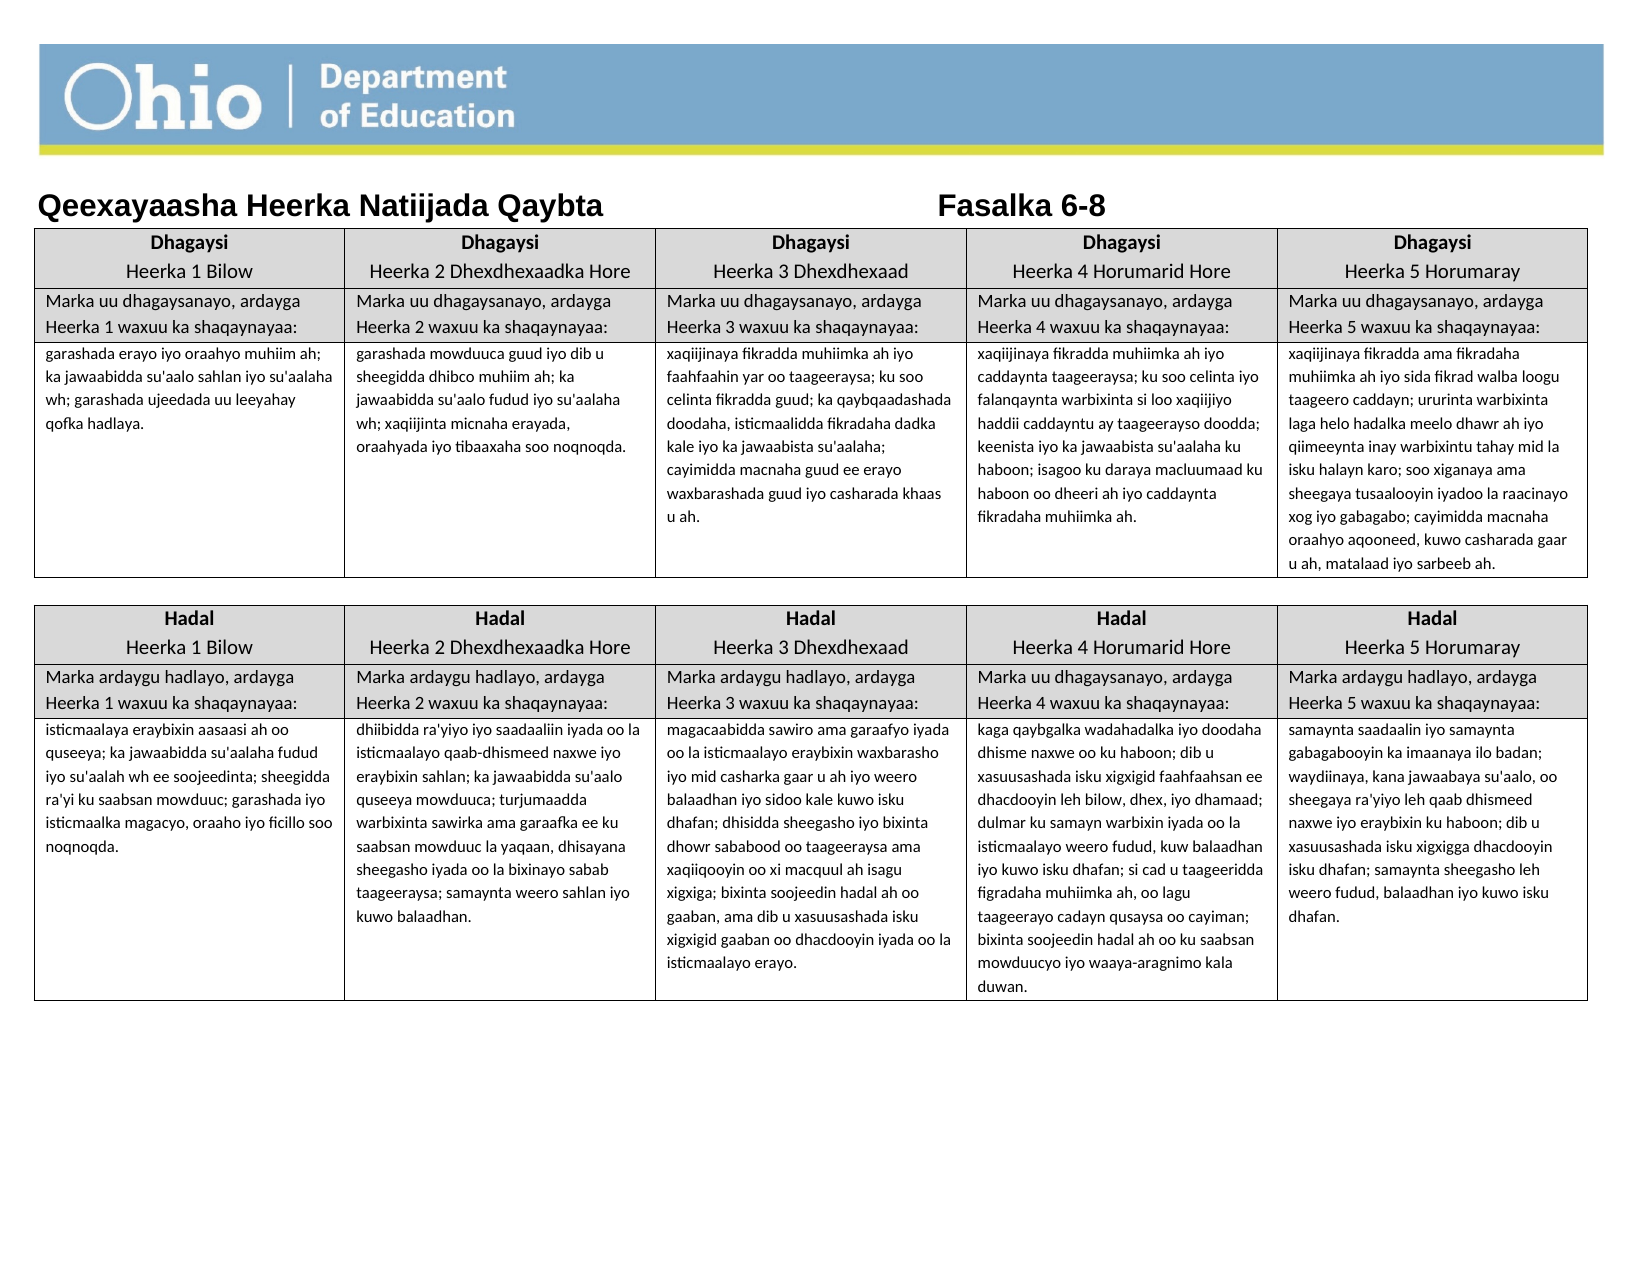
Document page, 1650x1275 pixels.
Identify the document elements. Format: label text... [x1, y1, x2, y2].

table_cell Marka uu dhagaysanayo, ardayga Heerka 4 waxuu ka shaqaynayaa: [967, 289, 1277, 342]
table_header Dhagaysi Heerka 5 Horumaray [1278, 229, 1587, 288]
text Qeexayaasha Heerka Natiijada Qaybta Fasalka 6-8 [37, 187, 1584, 223]
table_cell Marka uu dhagaysanayo, ardayga Heerka 4 waxuu ka shaqaynayaa: [967, 665, 1277, 718]
table_header Dhagaysi Heerka 2 Dhexdhexaadka Hore [345, 229, 655, 288]
table_header Dhagaysi Heerka 3 Dhexdhexaad [656, 229, 966, 288]
table_cell xaqiijinaya fikradda muhiimka ah iyo caddaynta taageeraysa; ku soo celinta iyo falanqaynta warbixinta si loo xaqiijiyo haddii caddayntu ay taageerayso doodda; keenista iyo ka jawaabista su'aalaha ku haboon; isagoo ku daraya macluumaad ku haboon oo dheeri ah iyo caddaynta fikradaha muhiimka ah. [967, 343, 1277, 577]
picture [37, 44, 1605, 159]
table_cell magacaabidda sawiro ama garaafyo iyada oo la isticmaalayo eraybixin waxbarasho iyo mid casharka gaar u ah iyo weero balaadhan iyo sidoo kale kuwo isku dhafan; dhisidda sheegasho iyo bixinta dhowr sababood oo taageeraysa ama xaqiiqooyin oo xi macquul ah isagu xigxiga; bixinta soojeedin hadal ah oo gaaban, ama dib u xasuusashada isku xigxigid gaaban oo dhacdooyin iyada oo la isticmaalayo erayo. [656, 719, 966, 1000]
table_header Hadal Heerka 4 Horumarid Hore [967, 606, 1277, 664]
table_header Hadal Heerka 1 Bilow [35, 606, 344, 664]
table_cell garashada mowduuca guud iyo dib u sheegidda dhibco muhiim ah; ka jawaabidda su'aalo fudud iyo su'aalaha wh; xaqiijinta micnaha erayada, oraahyada iyo tibaaxaha soo noqnoqda. [345, 343, 655, 577]
table_cell Marka ardaygu hadlayo, ardayga Heerka 3 waxuu ka shaqaynayaa: [656, 665, 966, 718]
table_cell Marka uu dhagaysanayo, ardayga Heerka 1 waxuu ka shaqaynayaa: [35, 289, 344, 342]
table_header Hadal Heerka 2 Dhexdhexaadka Hore [345, 606, 655, 664]
table_header Hadal Heerka 5 Horumaray [1278, 606, 1587, 664]
table_header Hadal Heerka 3 Dhexdhexaad [656, 606, 966, 664]
table_cell xaqiijinaya fikradda muhiimka ah iyo faahfaahin yar oo taageeraysa; ku soo celinta fikradda guud; ka qaybqaadashada doodaha, isticmaalidda fikradaha dadka kale iyo ka jawaabista su'aalaha; cayimidda macnaha guud ee erayo waxbarashada guud iyo casharada khaas u ah. [656, 343, 966, 577]
table_cell samaynta saadaalin iyo samaynta gabagabooyin ka imaanaya ilo badan; waydiinaya, kana jawaabaya su'aalo, oo sheegaya ra'yiyo leh qaab dhismeed naxwe iyo eraybixin ku haboon; dib u xasuusashada isku xigxigga dhacdooyin isku dhafan; samaynta sheegasho leh weero fudud, balaadhan iyo kuwo isku dhafan. [1278, 719, 1587, 1000]
table_cell Marka ardaygu hadlayo, ardayga Heerka 2 waxuu ka shaqaynayaa: [345, 665, 655, 718]
table_cell Marka uu dhagaysanayo, ardayga Heerka 3 waxuu ka shaqaynayaa: [656, 289, 966, 342]
table_cell Marka ardaygu hadlayo, ardayga Heerka 5 waxuu ka shaqaynayaa: [1278, 665, 1587, 718]
table_cell Marka uu dhagaysanayo, ardayga Heerka 5 waxuu ka shaqaynayaa: [1278, 289, 1587, 342]
table_cell Marka uu dhagaysanayo, ardayga Heerka 2 waxuu ka shaqaynayaa: [345, 289, 655, 342]
table_header Dhagaysi Heerka 4 Horumarid Hore [967, 229, 1277, 288]
table_cell Marka ardaygu hadlayo, ardayga Heerka 1 waxuu ka shaqaynayaa: [35, 665, 344, 718]
table_cell isticmaalaya eraybixin aasaasi ah oo quseeya; ka jawaabidda su'aalaha fudud iyo su'aalah wh ee soojeedinta; sheegidda ra'yi ku saabsan mowduuc; garashada iyo isticmaalka magacyo, oraaho iyo ficillo soo noqnoqda. [35, 719, 344, 1000]
table_header Dhagaysi Heerka 1 Bilow [35, 229, 344, 288]
table_cell kaga qaybgalka wadahadalka iyo doodaha dhisme naxwe oo ku haboon; dib u xasuusashada isku xigxigid faahfaahsan ee dhacdooyin leh bilow, dhex, iyo dhamaad; dulmar ku samayn warbixin iyada oo la isticmaalayo weero fudud, kuw balaadhan iyo kuwo isku dhafan; si cad u taageeridda figradaha muhiimka ah, oo lagu taageerayo cadayn qusaysa oo cayiman; bixinta soojeedin hadal ah oo ku saabsan mowduucyo iyo waaya-aragnimo kala duwan. [967, 719, 1277, 1000]
table_cell dhiibidda ra'yiyo iyo saadaaliin iyada oo la isticmaalayo qaab-dhismeed naxwe iyo eraybixin sahlan; ka jawaabidda su'aalo quseeya mowduuca; turjumaadda warbixinta sawirka ama garaafka ee ku saabsan mowduuc la yaqaan, dhisayana sheegasho iyada oo la bixinayo sabab taageeraysa; samaynta weero sahlan iyo kuwo balaadhan. [345, 719, 655, 1000]
table_cell garashada erayo iyo oraahyo muhiim ah; ka jawaabidda su'aalo sahlan iyo su'aalaha wh; garashada ujeedada uu leeyahay qofka hadlaya. [35, 343, 344, 577]
table_cell xaqiijinaya fikradda ama fikradaha muhiimka ah iyo sida fikrad walba loogu taageero caddayn; ururinta warbixinta laga helo hadalka meelo dhawr ah iyo qiimeeynta inay warbixintu tahay mid la isku halayn karo; soo xiganaya ama sheegaya tusaalooyin iyadoo la raacinayo xog iyo gabagabo; cayimidda macnaha oraahyo aqooneed, kuwo casharada gaar u ah, matalaad iyo sarbeeb ah. [1278, 343, 1587, 577]
